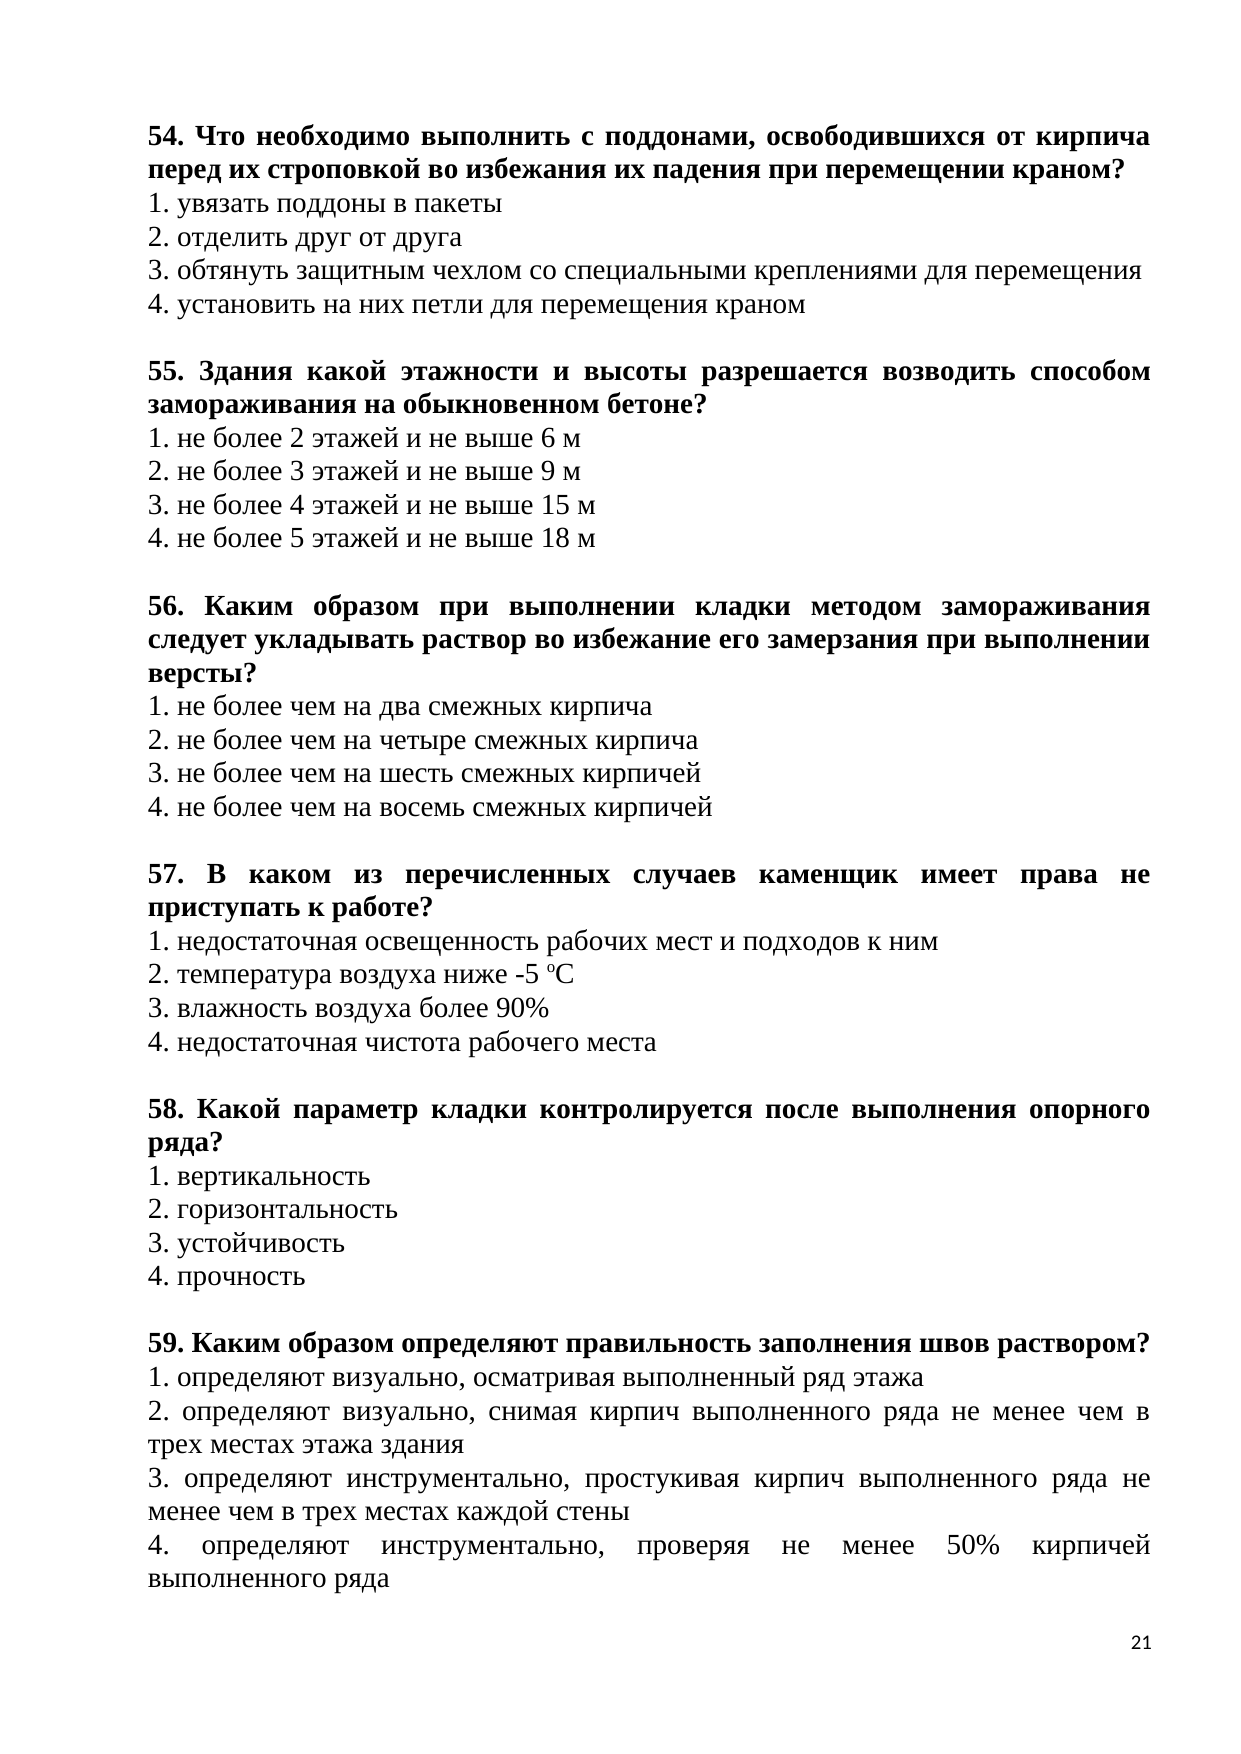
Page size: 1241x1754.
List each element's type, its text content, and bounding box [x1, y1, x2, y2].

text 2. горизонтальность [148, 1191, 1152, 1225]
text 3. устойчивость [148, 1225, 1152, 1258]
text 1. не более 2 этажей и не выше 6 м [148, 420, 1152, 453]
text 1. недостаточная освещенность рабочих мест и подходов к ним [148, 923, 1152, 957]
text 3. влажность воздуха более 90% [148, 990, 1152, 1024]
text 4. не более 5 этажей и не выше 18 м [148, 521, 1152, 554]
text 1. увязать поддоны в пакеты [148, 185, 1152, 219]
text 2. определяют визуально, снимая кирпич выполненного ряда не менее чем в трех местах этажа здания [148, 1393, 1152, 1460]
text 4. определяют инструментально, проверяя не менее 50% кирпичей выполненного ряда [148, 1527, 1152, 1594]
text 2. отделить друг от друга [148, 219, 1152, 252]
text 57. В каком из перечисленных случаев каменщик имеет права не приступать к работе? [148, 856, 1152, 923]
text 55. Здания какой этажности и высоты разрешается возводить способом замораживания на обыкновенном бетоне? [148, 353, 1152, 420]
text 3. обтянуть защитным чехлом со специальными креплениями для перемещения [148, 252, 1152, 286]
text 56. Каким образом при выполнении кладки методом замораживания следует укладывать раствор во избежание его замерзания при выполнении версты? [148, 588, 1152, 688]
text 2. не более чем на четыре смежных кирпича [148, 722, 1152, 755]
text 4. установить на них петли для перемещения краном [148, 286, 1152, 319]
text 4. недостаточная чистота рабочего места [148, 1024, 1152, 1057]
text 1. не более чем на два смежных кирпича [148, 688, 1152, 722]
text 2. температура воздуха ниже -5 оС [148, 957, 1152, 990]
text 1. определяют визуально, осматривая выполненный ряд этажа [148, 1359, 1152, 1393]
text 3. определяют инструментально, простукивая кирпич выполненного ряда не менее чем в трех местах каждой стены [148, 1460, 1152, 1527]
text 59. Каким образом определяют правильность заполнения швов раствором? [148, 1326, 1152, 1359]
text 58. Какой параметр кладки контролируется после выполнения опорного ряда? [148, 1091, 1152, 1158]
text 4. не более чем на восемь смежных кирпичей [148, 789, 1152, 822]
text 54. Что необходимо выполнить с поддонами, освободившихся от кирпича перед их строповкой во избежания их падения при перемещении краном? [148, 118, 1152, 185]
text 2. не более 3 этажей и не выше 9 м [148, 453, 1152, 487]
text 1. вертикальность [148, 1158, 1152, 1191]
text 4. прочность [148, 1258, 1152, 1292]
text 3. не более 4 этажей и не выше 15 м [148, 487, 1152, 521]
text 3. не более чем на шесть смежных кирпичей [148, 755, 1152, 789]
